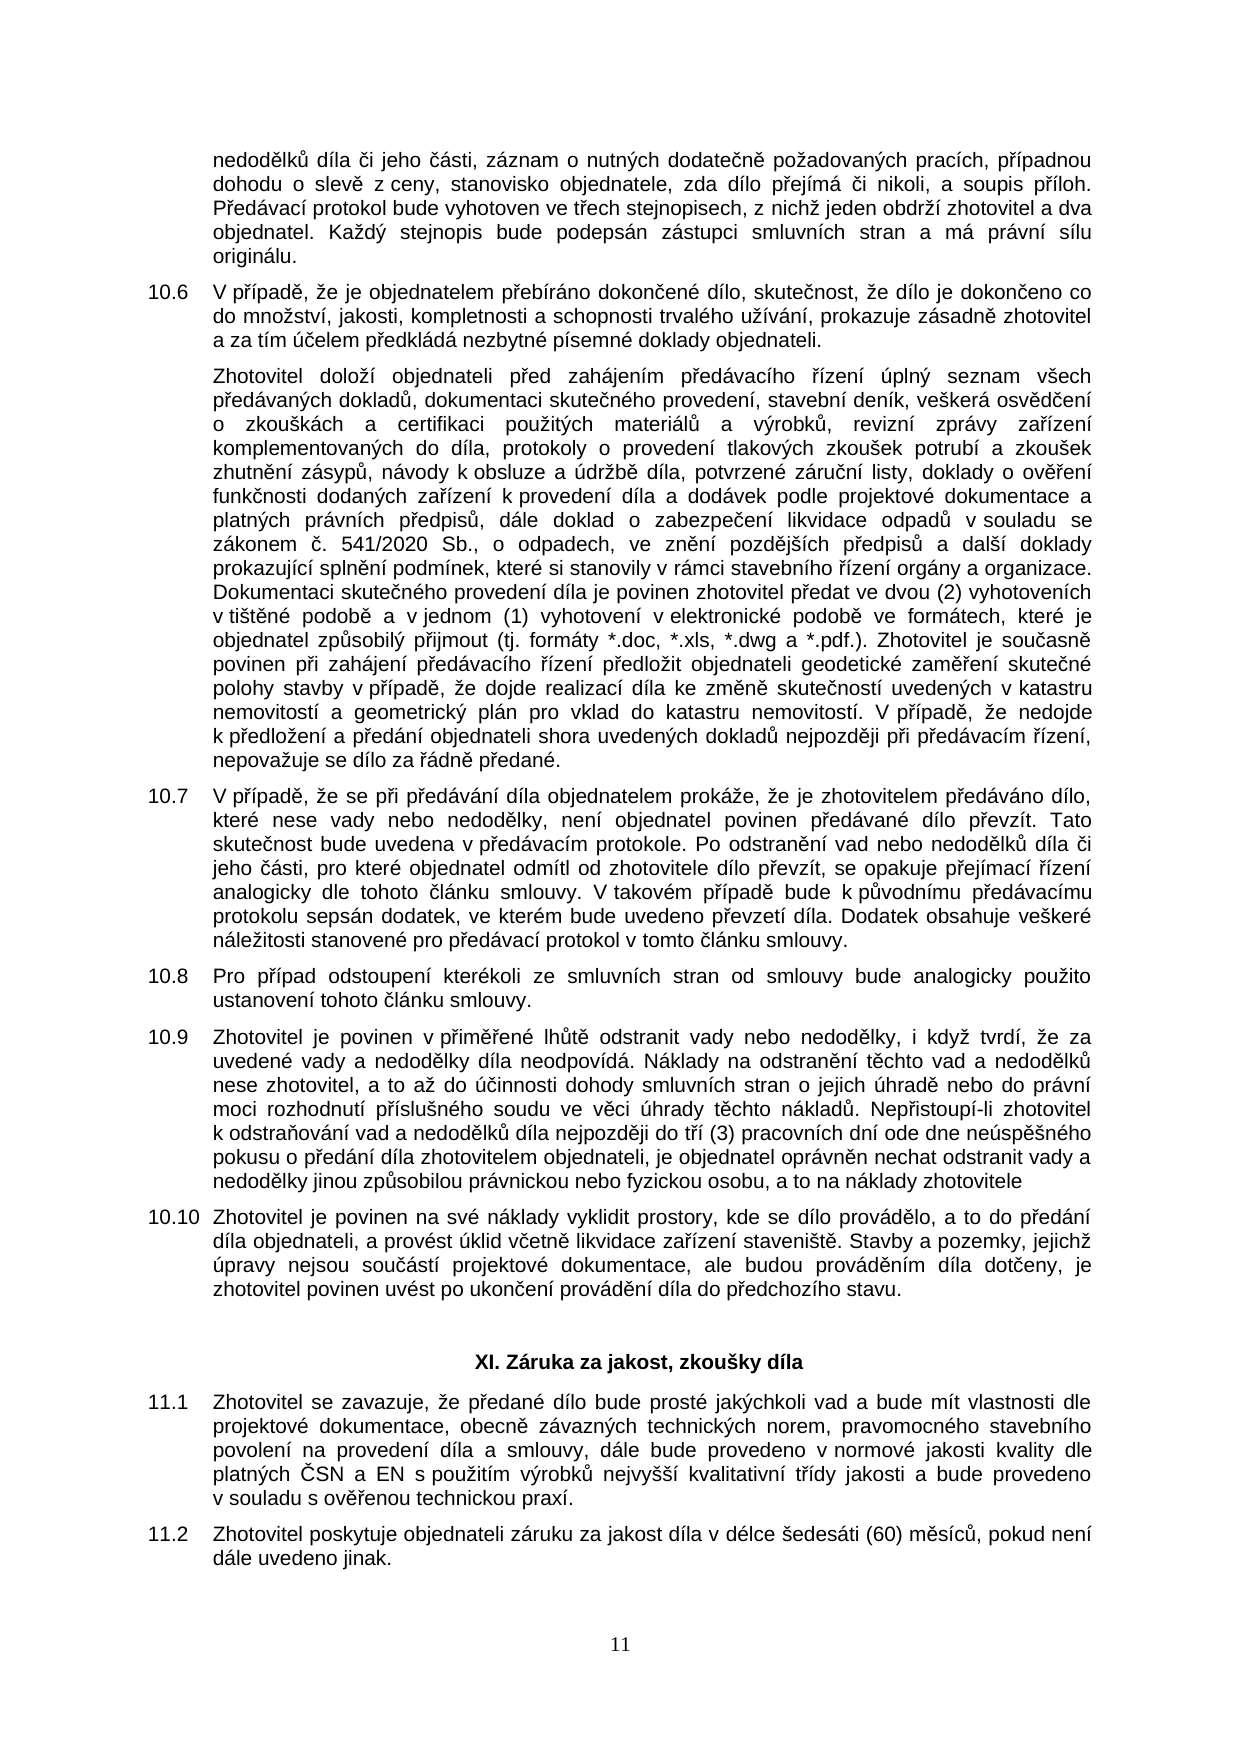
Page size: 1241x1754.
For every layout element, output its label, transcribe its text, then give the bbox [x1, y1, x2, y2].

list Zhotovitel je povinen na své náklady vyklidit prostory, kde se dílo provádělo, a to do předání díla objednateli, a provést úklid včetně likvidace zařízení staveniště. Stavby a pozemky, jejichž úpravy nejsou součástí projektové dokumentace, ale budou prováděním díla dotčeny, je zhotovitel povinen uvést po ukončení provádění díla do předchozího stavu. [148, 1205, 1093, 1301]
list V případě, že je objednatelem přebíráno dokončené dílo, skutečnost, že dílo je dokončeno co do množství, jakosti, kompletnosti a schopnosti trvalého užívání, prokazuje zásadně zhotovitel a za tím účelem předkládá nezbytné písemné doklady objednateli. [148, 280, 1093, 352]
text Zhotovitel doloží objednateli před zahájením předávacího řízení úplný seznam všech předávaných dokladů, dokumentaci skutečného provedení, stavební deník, veškerá osvědčení o zkouškách a certifikaci použitých materiálů a výrobků, revizní zprávy zařízení komplementovaných do díla, protokoly o provedení tlakových zkoušek potrubí a zkoušek zhutnění zásypů, návody k obsluze a údržbě díla, potvrzené záruční listy, doklady o ověření funkčnosti dodaných zařízení k provedení díla a dodávek podle projektové dokumentace a platných právních předpisů, dále doklad o zabezpečení likvidace odpadů v souladu se zákonem č. 541/2020 Sb., o odpadech, ve znění pozdějších předpisů a další doklady prokazující splnění podmínek, které si stanovily v rámci stavebního řízení orgány a organizace. Dokumentaci skutečného provedení díla je povinen zhotovitel předat ve dvou (2) vyhotoveních v tištěné podobě a v jednom (1) vyhotovení v elektronické podobě ve formátech, které je objednatel způsobilý přijmout (tj. formáty *.doc, *.xls, *.dwg a *.pdf.). Zhotovitel je současně povinen při zahájení předávacího řízení předložit objednateli geodetické zaměření skutečné polohy stavby v případě, že dojde realizací díla ke změně skutečností uvedených v katastru nemovitostí a geometrický plán pro vklad do katastru nemovitostí. V případě, že nedojde k předložení a předání objednateli shora uvedených dokladů nejpozději při předávacím řízení, nepovažuje se dílo za řádně předané. [213, 364, 1093, 772]
list Pro případ odstoupení kterékoli ze smluvních stran od smlouvy bude analogicky použito ustanovení tohoto článku smlouvy. [148, 964, 1093, 1012]
list Záruka za jakost, zkoušky díla [185, 1350, 1093, 1374]
list Zhotovitel poskytuje objednateli záruku za jakost díla v délce šedesáti (60) měsíců, pokud není dále uvedeno jinak. [148, 1522, 1093, 1570]
list V případě, že se při předávání díla objednatelem prokáže, že je zhotovitelem předáváno dílo, které nese vady nebo nedodělky, není objednatel povinen předávané dílo převzít. Tato skutečnost bude uvedena v předávacím protokole. Po odstranění vad nebo nedodělků díla či jeho části, pro které objednatel odmítl od zhotovitele dílo převzít, se opakuje přejímací řízení analogicky dle tohoto článku smlouvy. V takovém případě bude k původnímu předávacímu protokolu sepsán dodatek, ve kterém bude uvedeno převzetí díla. Dodatek obsahuje veškeré náležitosti stanovené pro předávací protokol v tomto článku smlouvy. [148, 784, 1093, 952]
list Zhotovitel je povinen v přiměřené lhůtě odstranit vady nebo nedodělky, i když tvrdí, že za uvedené vady a nedodělky díla neodpovídá. Náklady na odstranění těchto vad a nedodělků nese zhotovitel, a to až do účinnosti dohody smluvních stran o jejich úhradě nebo do právní moci rozhodnutí příslušného soudu ve věci úhrady těchto nákladů. Nepřistoupí-li zhotovitel k odstraňování vad a nedodělků díla nejpozději do tří (3) pracovních dní ode dne neúspěšného pokusu o předání díla zhotovitelem objednateli, je objednatel oprávněn nechat odstranit vady a nedodělky jinou způsobilou právnickou nebo fyzickou osobu, a to na náklady zhotovitele [148, 1025, 1093, 1192]
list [148, 148, 1093, 267]
list Zhotovitel se zavazuje, že předané dílo bude prosté jakýchkoli vad a bude mít vlastnosti dle projektové dokumentace, obecně závazných technických norem, pravomocného stavebního povolení na provedení díla a smlouvy, dále bude provedeno v normové jakosti kvality dle platných ČSN a EN s použitím výrobků nejvyšší kvalitativní třídy jakosti a bude provedeno v souladu s ověřenou technickou praxí. [148, 1390, 1093, 1509]
